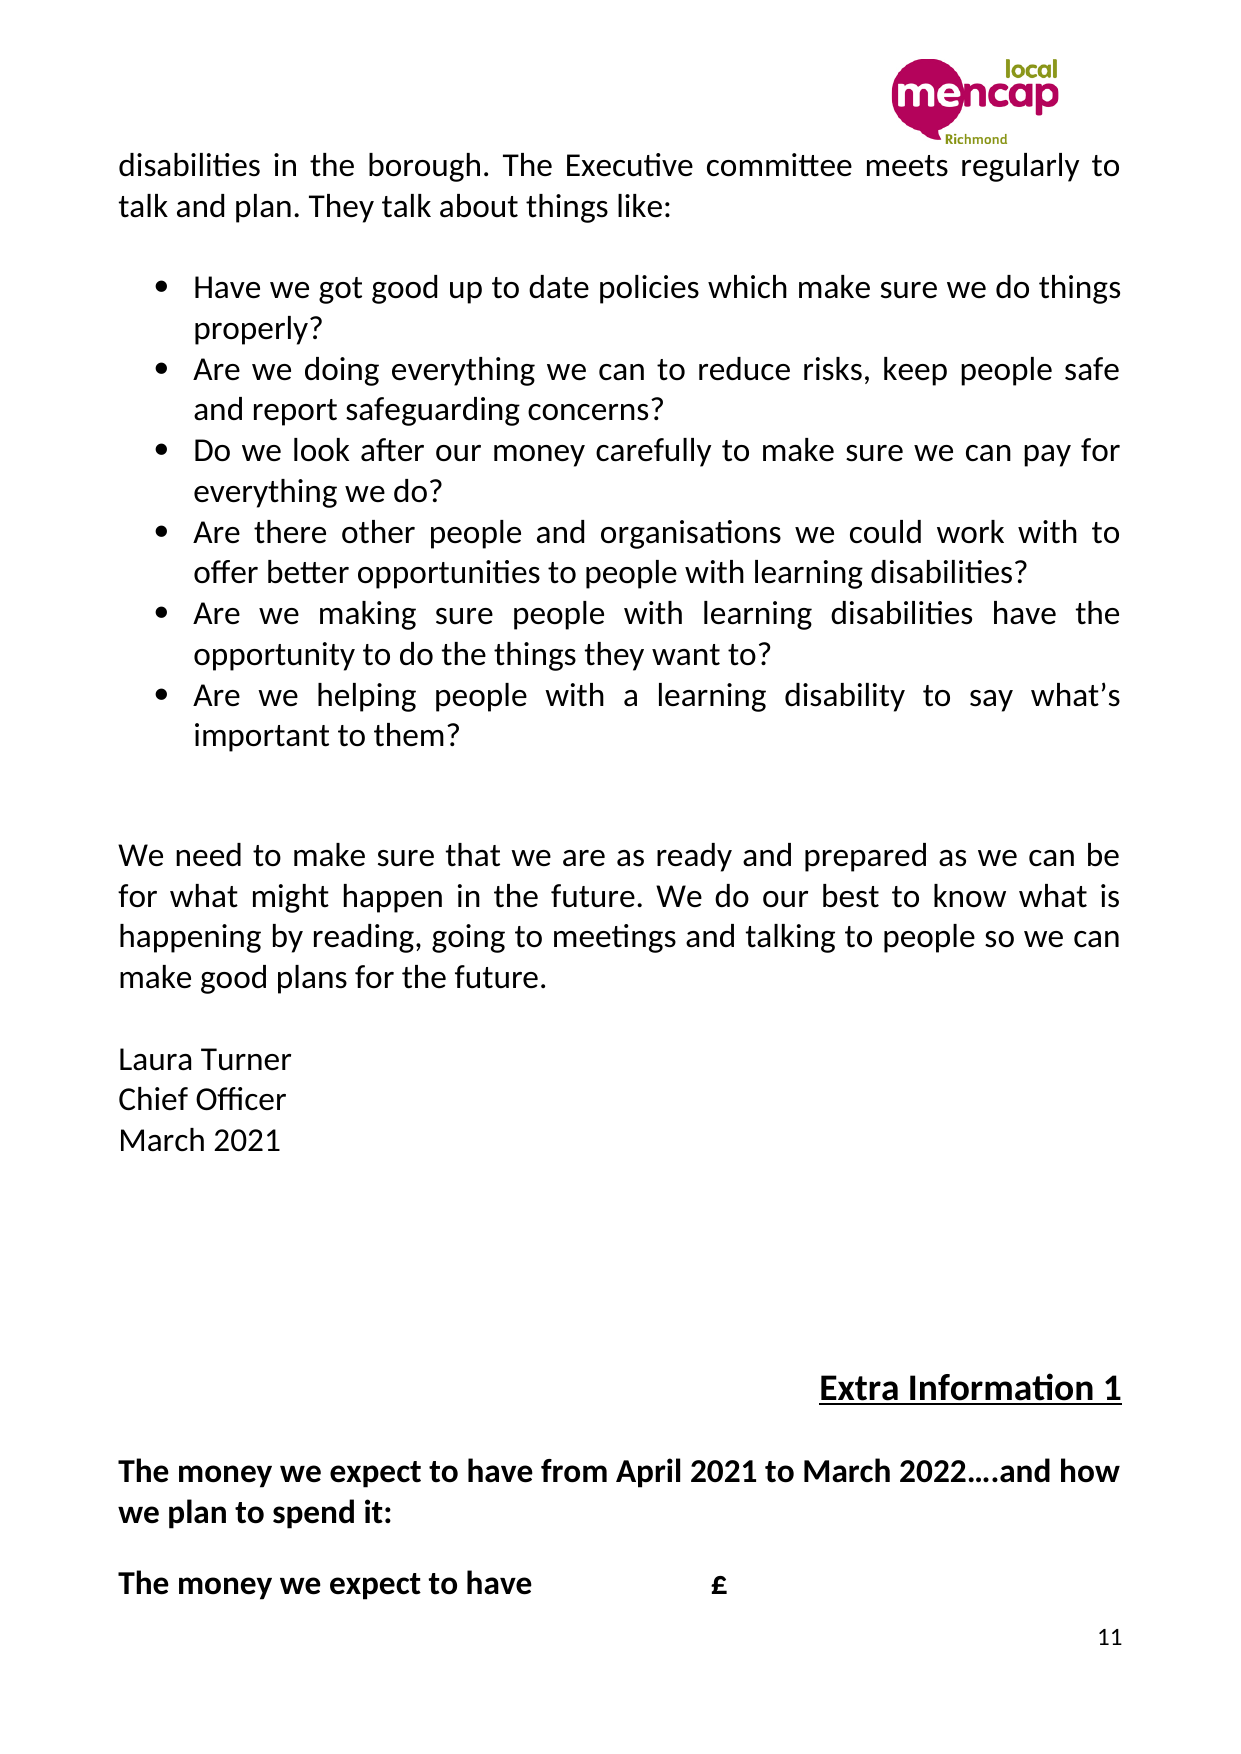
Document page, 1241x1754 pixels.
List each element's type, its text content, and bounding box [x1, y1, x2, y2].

list Are we doing everything we can to reduce risks, keep people safe and report safeguarding concerns? [156, 348, 1122, 429]
text Chief Officer [118, 1078, 1122, 1119]
text Extra Information 1 [118, 1363, 1122, 1409]
text Laura Turner [118, 1038, 1122, 1078]
list Are we helping people with a learning disability to say what’s important to them? [156, 673, 1122, 755]
list Are there other people and organisations we could work with to offer better opportunities to people with learning disabilities? [156, 511, 1122, 592]
list Do we look after our money carefully to make sure we can pay for everything we do? [156, 429, 1122, 511]
picture [891, 59, 1059, 144]
text We need to make sure that we are as ready and prepared as we can be for what might happen in the future. We do our best to know what is happening by reading, going to meetings and talking to people so we can make good plans for the future. [118, 834, 1122, 997]
list Have we got good up to date policies which make sure we do things properly? [156, 266, 1122, 348]
list Are we making sure people with learning disabilities have the opportunity to do the things they want to? [156, 592, 1122, 673]
text The money we expect to have £ [118, 1562, 1122, 1603]
text March 2021 [118, 1119, 1122, 1160]
text The money we expect to have from April 2021 to March 2022….and how we plan to spend it: [118, 1450, 1122, 1532]
